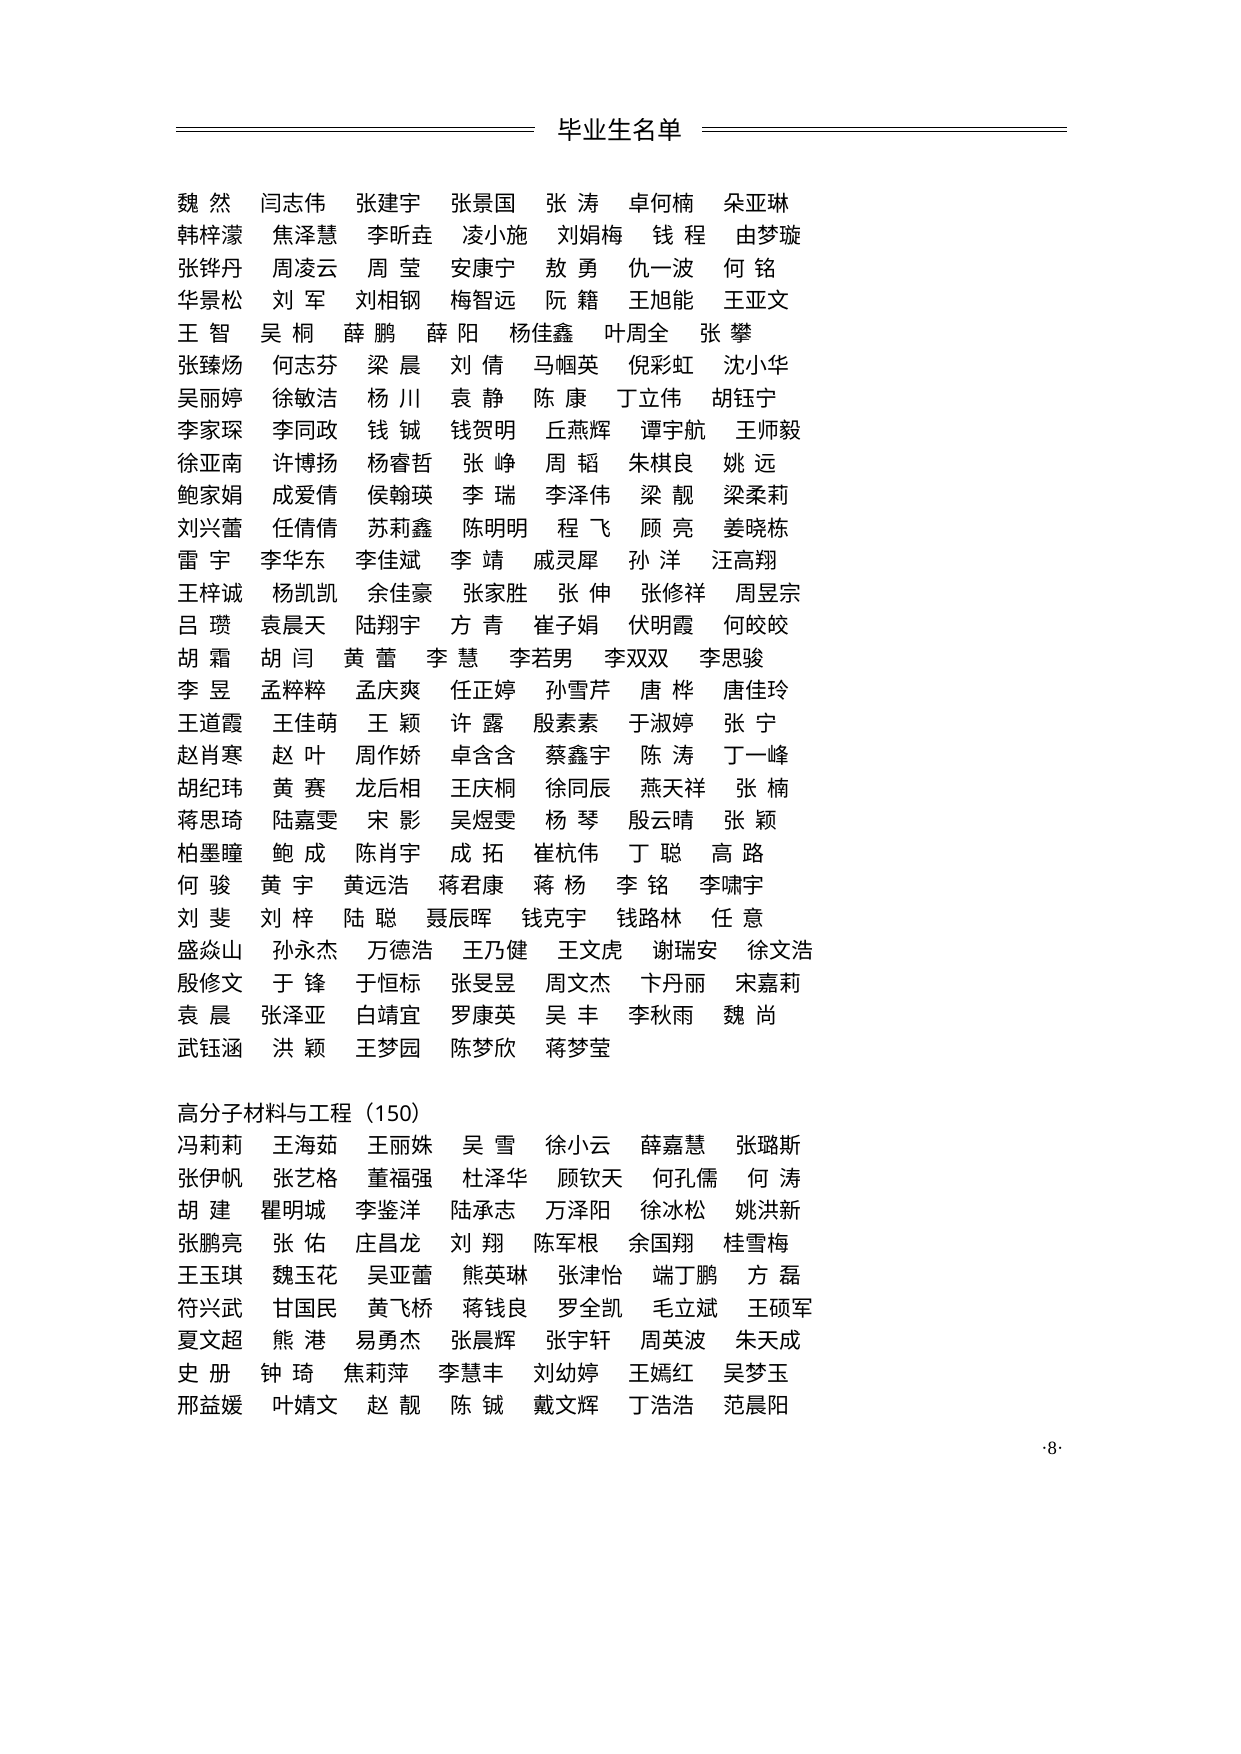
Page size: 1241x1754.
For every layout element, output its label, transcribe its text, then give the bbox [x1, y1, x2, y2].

text 张伊帆 张艺格 董福强 杜泽华 顾钦天 何孔儒 何 涛 [177, 1161, 1063, 1193]
text 王 智 吴 桐 薛 鹏 薛 阳 杨佳鑫 叶周全 张 攀 [177, 316, 1063, 348]
text 何 骏 黄 宇 黄远浩 蒋君康 蒋 杨 李 铭 李啸宇 [177, 868, 1063, 901]
text 李家琛 李同政 钱 铖 钱贺明 丘燕辉 谭宇航 王师毅 [177, 413, 1063, 446]
text 刘兴蕾 任倩倩 苏莉鑫 陈明明 程 飞 顾 亮 姜晓栋 [177, 511, 1063, 543]
text 胡纪玮 黄 赛 龙后相 王庆桐 徐同辰 燕天祥 张 楠 [177, 771, 1063, 803]
text 冯莉莉 王海茹 王丽姝 吴 雪 徐小云 薛嘉慧 张璐斯 [177, 1128, 1063, 1161]
text 赵肖寒 赵 叶 周作娇 卓含含 蔡鑫宇 陈 涛 丁一峰 [177, 738, 1063, 771]
text 华景松 刘 军 刘相钢 梅智远 阮 籍 王旭能 王亚文 [177, 283, 1063, 316]
text 魏 然 闫志伟 张建宇 张景国 张 涛 卓何楠 朵亚琳 [177, 186, 1063, 218]
text 王玉琪 魏玉花 吴亚蕾 熊英琳 张津怡 端丁鹏 方 磊 [177, 1258, 1063, 1291]
text 吕 瓒 袁晨天 陆翔宇 方 青 崔子娟 伏明霞 何皎皎 [177, 608, 1063, 641]
text 袁 晨 张泽亚 白靖宜 罗康英 吴 丰 李秋雨 魏 尚 [177, 998, 1063, 1031]
text 符兴武 甘国民 黄飞桥 蒋钱良 罗全凯 毛立斌 王硕军 [177, 1291, 1063, 1323]
subtitle 高分子材料与工程（150） [177, 1096, 1063, 1128]
text 雷 宇 李华东 李佳斌 李 靖 戚灵犀 孙 洋 汪高翔 [177, 543, 1063, 576]
text 李 昱 孟粹粹 孟庆爽 任正婷 孙雪芹 唐 桦 唐佳玲 [177, 673, 1063, 706]
text 夏文超 熊 港 易勇杰 张晨辉 张宇轩 周英波 朱天成 [177, 1323, 1063, 1356]
text 柏墨瞳 鲍 成 陈肖宇 成 拓 崔杭伟 丁 聪 高 路 [177, 836, 1063, 868]
text 邢益媛 叶婧文 赵 靓 陈 铖 戴文辉 丁浩浩 范晨阳 [177, 1388, 1063, 1421]
text 张鹏亮 张 佑 庄昌龙 刘 翔 陈军根 余国翔 桂雪梅 [177, 1226, 1063, 1258]
text 盛焱山 孙永杰 万德浩 王乃健 王文虎 谢瑞安 徐文浩 [177, 933, 1063, 966]
text 吴丽婷 徐敏洁 杨 川 袁 静 陈 康 丁立伟 胡钰宁 [177, 381, 1063, 413]
text 胡 霜 胡 闫 黄 蕾 李 慧 李若男 李双双 李思骏 [177, 641, 1063, 673]
text 刘 斐 刘 梓 陆 聪 聂辰晖 钱克宇 钱路林 任 意 [177, 901, 1063, 933]
text 鲍家娟 成爱倩 侯翰瑛 李 瑞 李泽伟 梁 靓 梁柔莉 [177, 478, 1063, 511]
text 王梓诚 杨凯凯 余佳豪 张家胜 张 伸 张修祥 周昱宗 [177, 576, 1063, 608]
text 武钰涵 洪 颖 王梦园 陈梦欣 蒋梦莹 [177, 1031, 1063, 1063]
text 史 册 钟 琦 焦莉萍 李慧丰 刘幼婷 王嫣红 吴梦玉 [177, 1356, 1063, 1388]
text 蒋思琦 陆嘉雯 宋 影 吴煜雯 杨 琴 殷云晴 张 颖 [177, 803, 1063, 836]
text 韩梓濛 焦泽慧 李昕垚 凌小施 刘娟梅 钱 程 由梦璇 [177, 218, 1063, 251]
text 徐亚南 许博扬 杨睿哲 张 峥 周 韬 朱棋良 姚 远 [177, 446, 1063, 478]
text 张臻炀 何志芬 梁 晨 刘 倩 马帼英 倪彩虹 沈小华 [177, 348, 1063, 381]
text 殷修文 于 锋 于恒标 张旻昱 周文杰 卞丹丽 宋嘉莉 [177, 966, 1063, 998]
text 王道霞 王佳萌 王 颖 许 露 殷素素 于淑婷 张 宁 [177, 706, 1063, 738]
text 张铧丹 周凌云 周 莹 安康宁 敖 勇 仇一波 何 铭 [177, 251, 1063, 283]
text 胡 建 瞿明城 李鉴洋 陆承志 万泽阳 徐冰松 姚洪新 [177, 1193, 1063, 1226]
